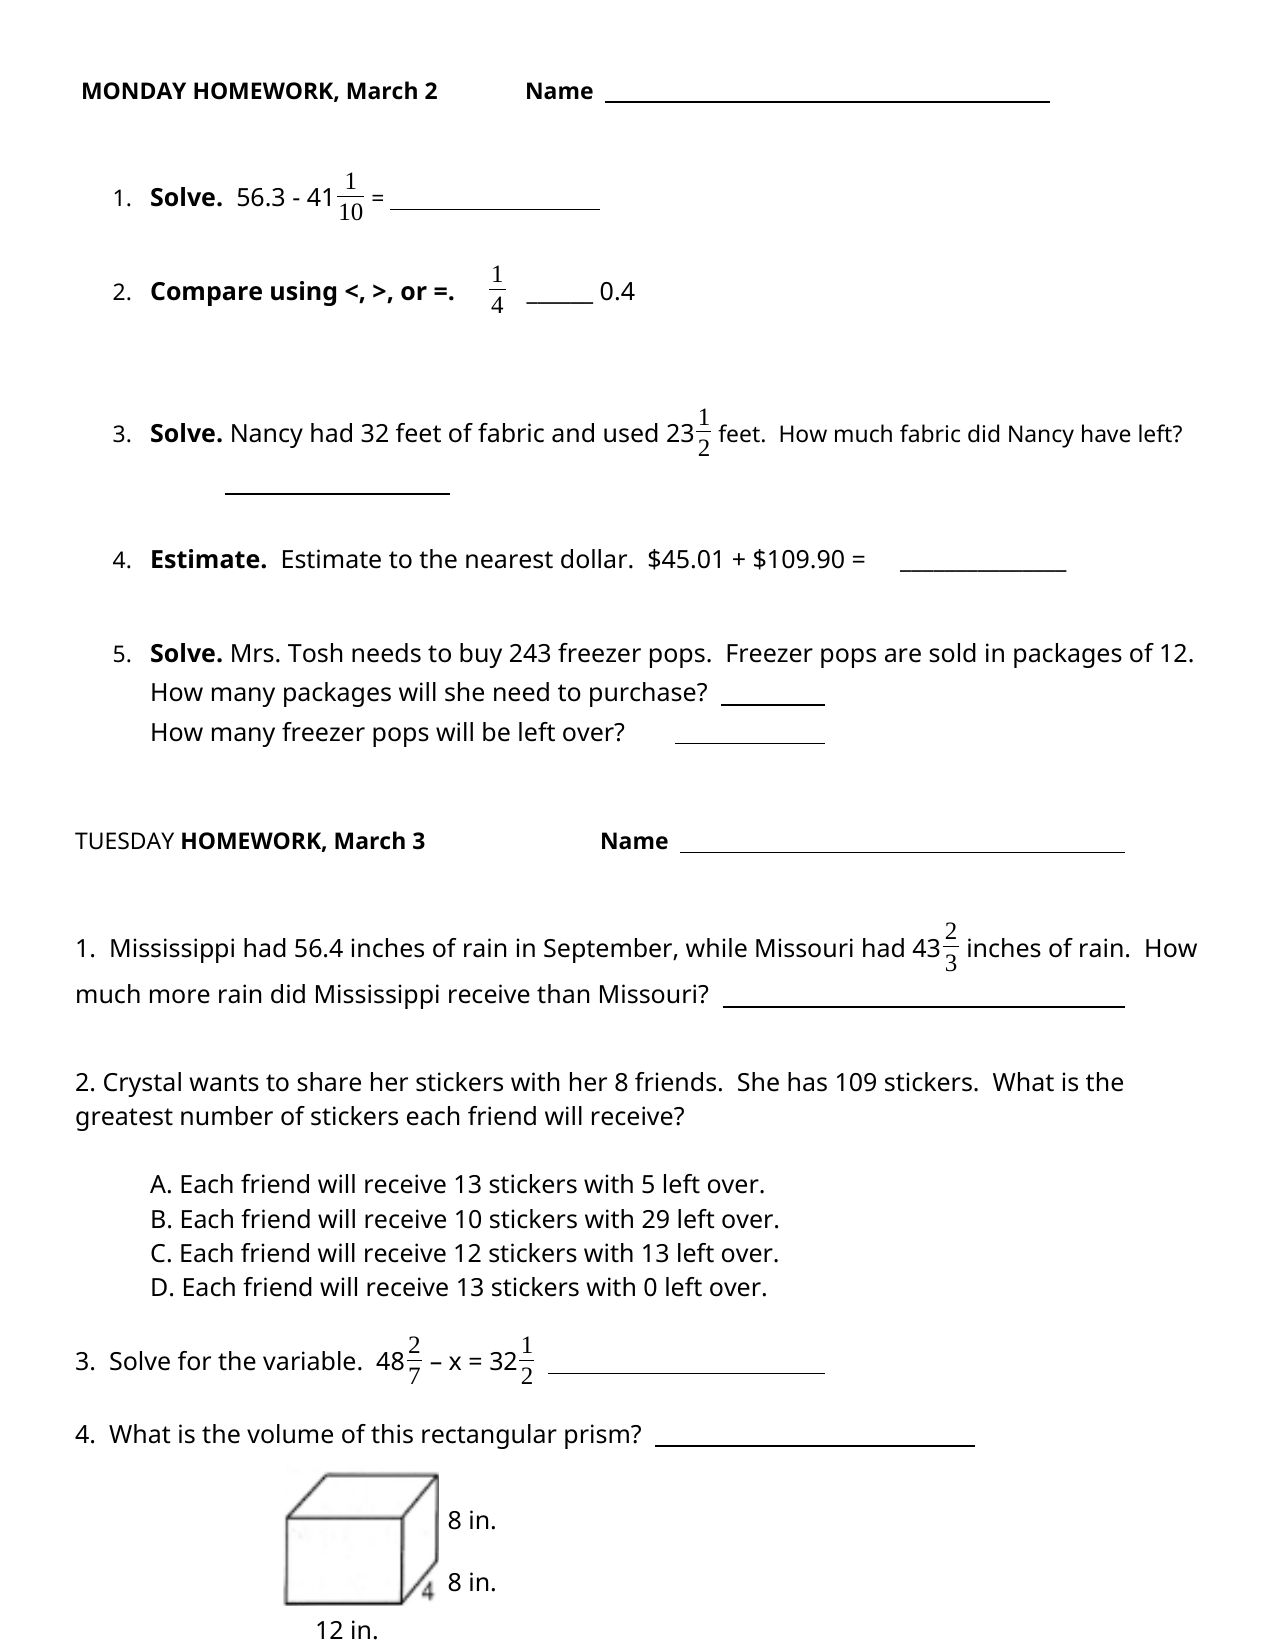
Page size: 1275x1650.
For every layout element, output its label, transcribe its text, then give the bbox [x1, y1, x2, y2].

list Solve. Nancy had 32 feet of fabric and used 23 feet. How much fabric did Nancy have left? [112, 403, 1200, 498]
text C. Each friend will receive 12 stickers with 13 left over. [75, 1235, 1200, 1269]
text greatest number of stickers each friend will receive? [75, 1099, 1200, 1133]
text 4. What is the volume of this rectangular prism? [75, 1416, 1200, 1450]
text B. Each friend will receive 10 stickers with 29 left over. [75, 1201, 1200, 1235]
list Estimate. Estimate to the nearest dollar. $45.01 + $109.90 = _______________ [112, 542, 1200, 576]
text D. Each friend will receive 13 stickers with 0 left over. [75, 1269, 1200, 1303]
text 2. Crystal wants to share her stickers with her 8 friends. She has 109 stickers. What is the [75, 1065, 1200, 1099]
list TUESDAY HOMEWORK, March 3 Name [75, 825, 1200, 892]
text MONDAY HOMEWORK, March 2 Name [75, 75, 1200, 142]
picture [282, 1466, 439, 1606]
list Compare using <, >, or =. ______ 0.4 [112, 261, 1200, 320]
list How many freezer pops will be left over? [150, 714, 1200, 748]
text A. Each friend will receive 13 stickers with 5 left over. [75, 1167, 1200, 1201]
text 3. Solve for the variable. 48 – x = 32 [75, 1331, 1200, 1390]
list Solve. Mrs. Tosh needs to buy 243 freezer pops. Freezer pops are sold in packages of 12. How many packages will she need to purchase? [112, 636, 1200, 709]
list Solve. 56.3 - 41 = [112, 168, 1200, 227]
text 1. Mississippi had 56.4 inches of rain in September, while Missouri had 43 inches of rain. How much more rain did Mississippi receive than Missouri? [75, 918, 1200, 1011]
